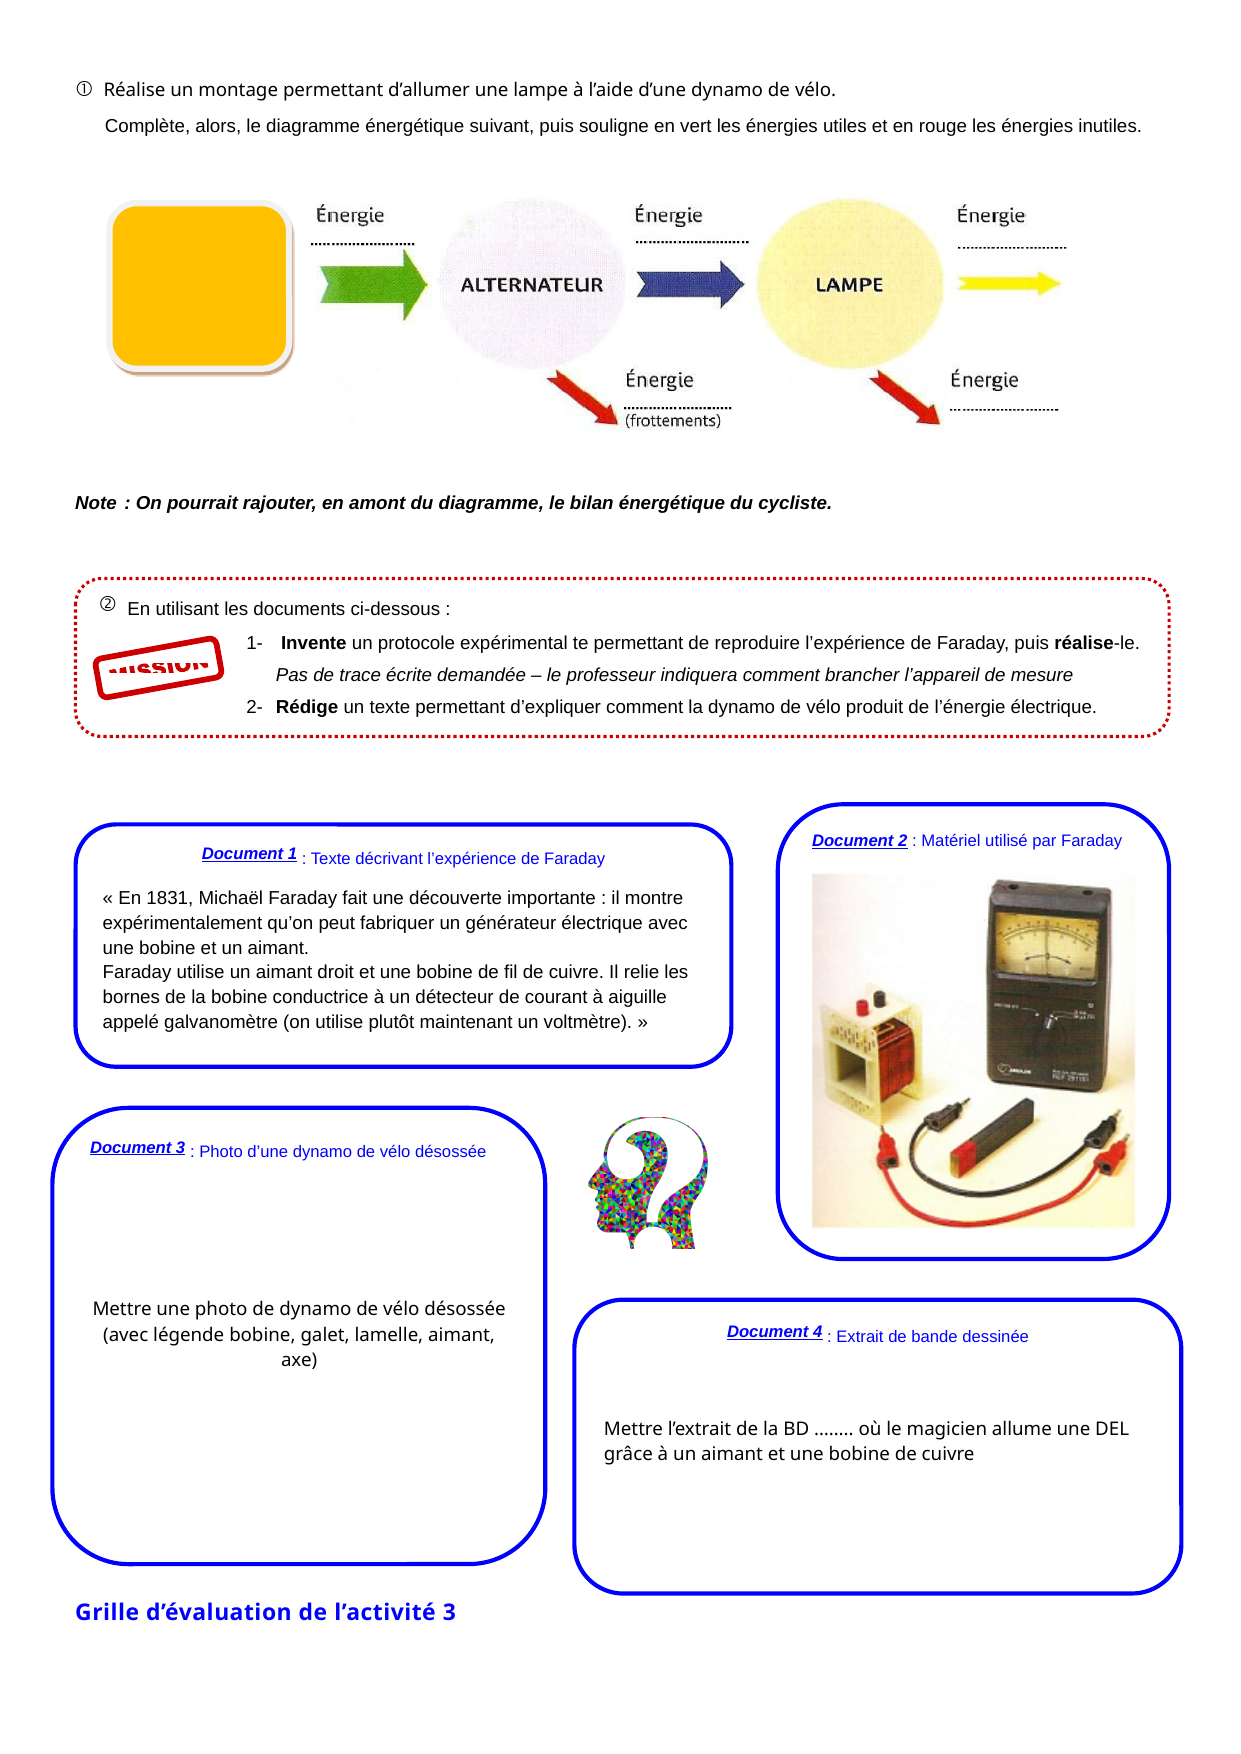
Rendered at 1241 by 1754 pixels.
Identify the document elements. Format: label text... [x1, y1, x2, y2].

text Réalise un montage permettant d’allumer une lampe à l’aide d’une dynamo de vélo. [75, 77, 1165, 102]
picture [301, 158, 1089, 465]
text Complète, alors, le diagramme énergétique suivant, puis souligne en vert les énergies utiles et en rouge les énergies inutiles. [75, 115, 1165, 136]
picture [811, 869, 1144, 1233]
text Grille d’évaluation de l’activité 3 [75, 1596, 1165, 1627]
text Note : On pourrait rajouter, en amont du diagramme, le bilan énergétique du cycliste. [75, 492, 1165, 518]
picture [588, 1117, 708, 1249]
